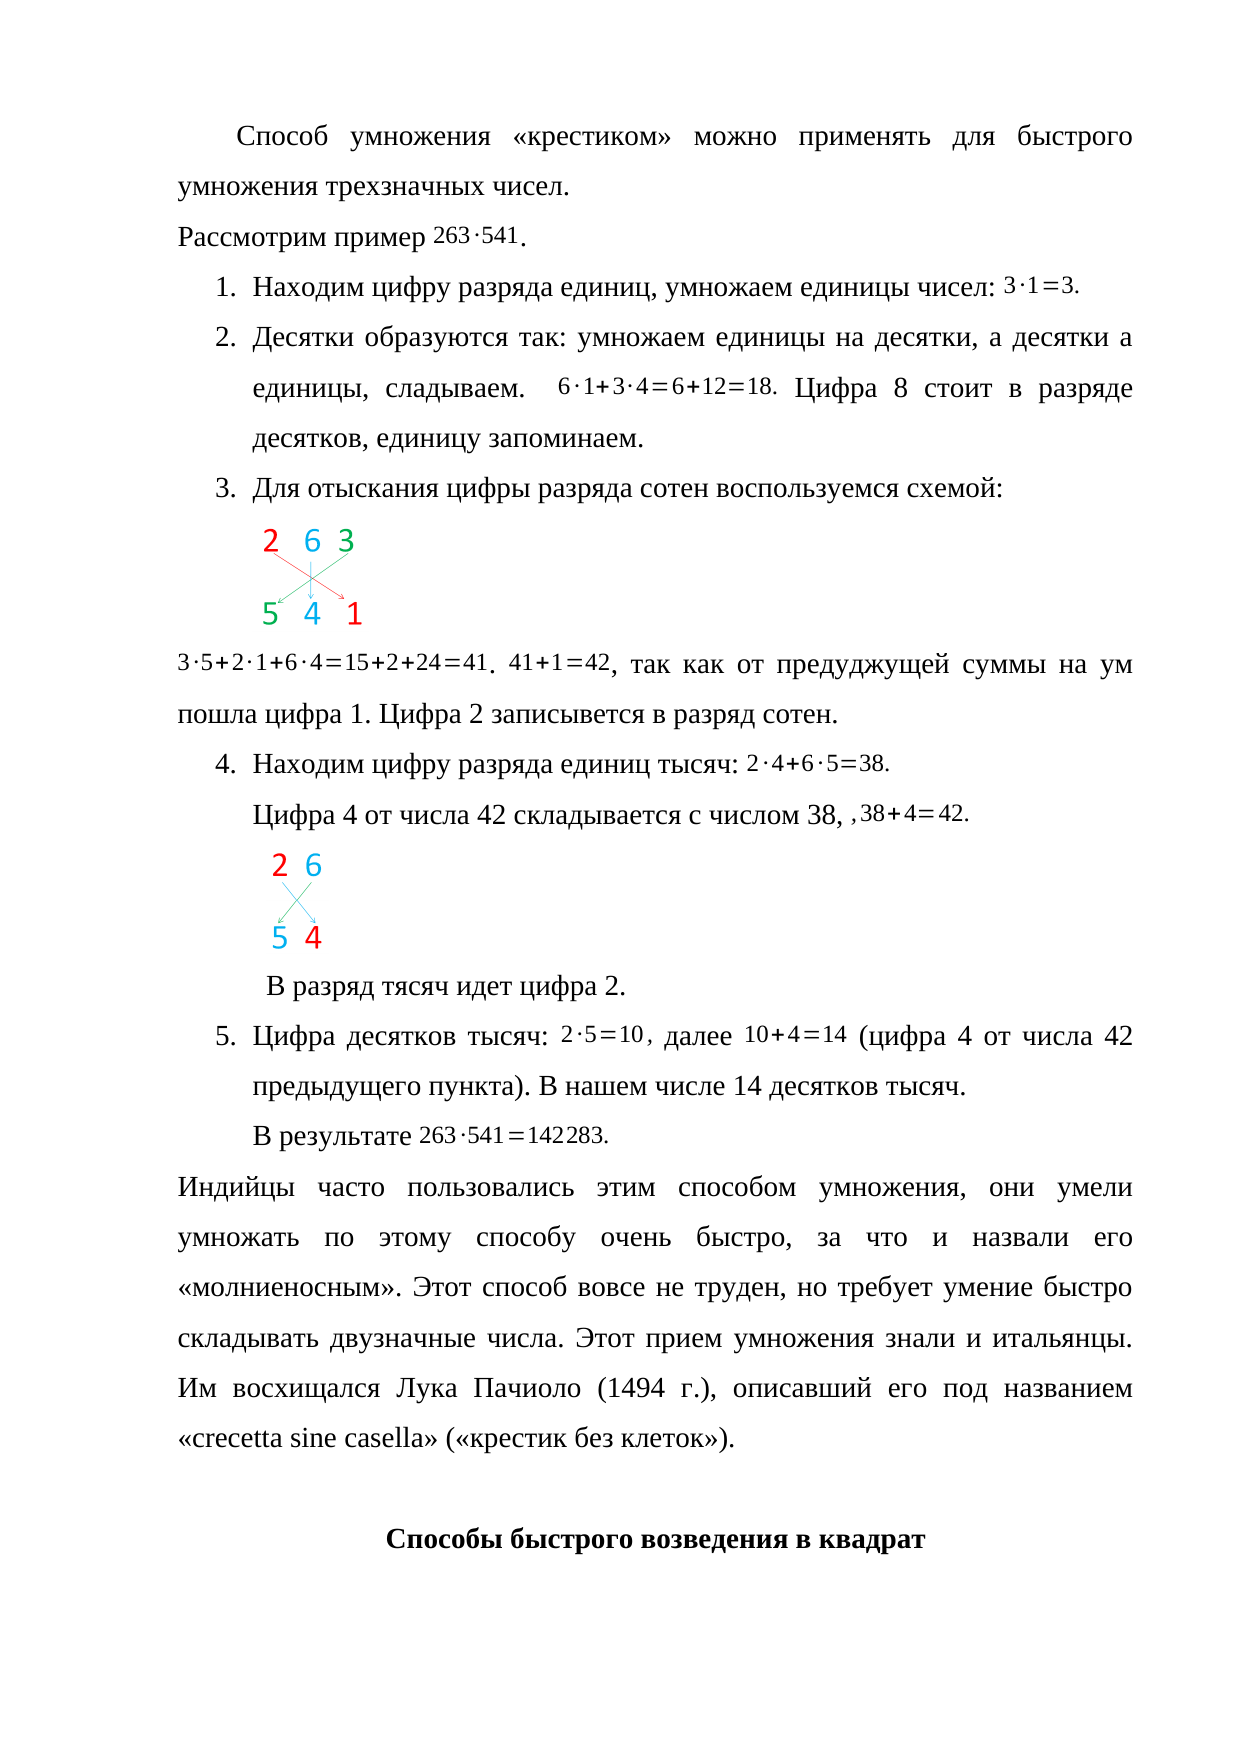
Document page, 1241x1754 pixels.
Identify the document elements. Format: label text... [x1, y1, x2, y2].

text Рассмотрим пример . [177, 219, 1134, 252]
list Цифра десятков тысяч: далее (цифра 4 от числа 42 предыдущего пункта). В нашем числе 14 десятков тысяч. [215, 1018, 1134, 1102]
text . , так как от предуджущей суммы на ум пошла цифра 1. Цифра 2 записывется в разряд сотен. [177, 646, 1134, 730]
list Десятки образуются так: умножаем единицы на десятки, а десятки а единицы, сладываем. Цифра 8 стоит в разряде десятков, единицу запоминаем. [215, 319, 1134, 453]
text Индийцы часто пользовались этим способом умножения, они умели умножать по этому способу очень быстро, за что и назвали его «молниеносным». Этот способ вовсе не труден, но требует умение быстро складывать двузначные числа. Этот прием умножения знали и итальянцы. Им восхищался Лука Пачиоло (1494 г.), описавший его под названием «crecetta sine casella» («крестик без клеток»). [177, 1169, 1134, 1454]
list Находим цифру разряда единиц, умножаем единицы чисел: [215, 269, 1134, 303]
text Способ умножения «крестиком» можно применять для быстрого умножения трехзначных чисел. [177, 118, 1134, 202]
text В разряд тясяч идет цифра 2. [177, 968, 1134, 1001]
list В результате [252, 1118, 1134, 1152]
list Находим цифру разряда единиц тысяч: [215, 747, 1134, 780]
picture [252, 520, 369, 632]
text Способы быстрого возведения в квадрат [177, 1521, 1134, 1554]
list Для отыскания цифры разряда сотен воспользуемся схемой: [215, 470, 1134, 504]
list Цифра 4 от числа 42 складывается с числом 38, [252, 797, 1134, 831]
picture [265, 847, 330, 954]
